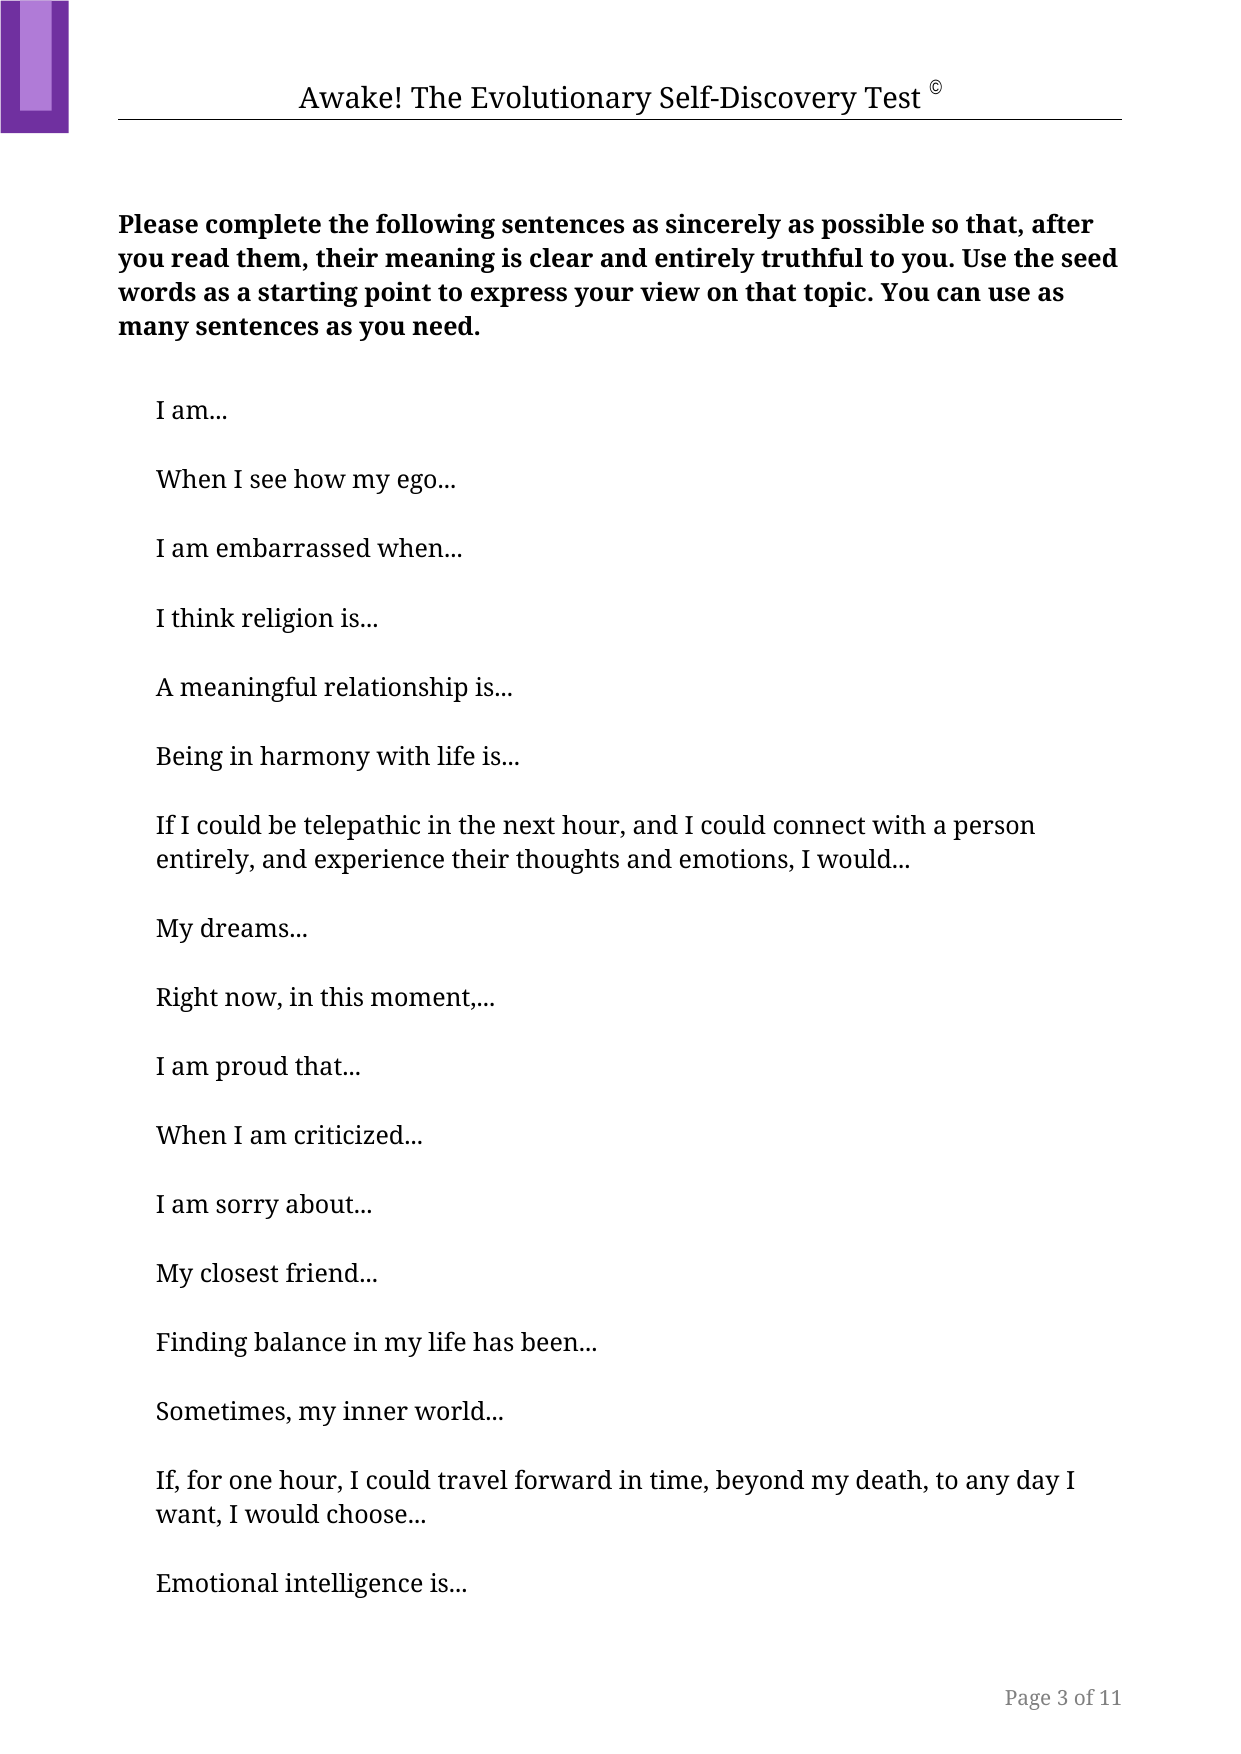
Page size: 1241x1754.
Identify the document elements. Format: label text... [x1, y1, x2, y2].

text My dreams... [156, 911, 1122, 944]
text Please complete the following sentences as sincerely as possible so that, after you read them, their meaning is clear and entirely truthful to you. Use the seed words as a starting point to express your view on that topic. You can use as many sentences as you need. [118, 207, 1122, 343]
text My closest friend... [156, 1256, 1122, 1290]
text Sometimes, my inner world... [156, 1394, 1122, 1428]
text I am sorry about... [156, 1187, 1122, 1221]
text Being in harmony with life is... [156, 738, 1122, 772]
text Emotional intelligence is... [156, 1566, 1122, 1600]
text Finding balance in my life has been... [156, 1325, 1122, 1359]
text I think religion is... [156, 600, 1122, 634]
text I am proud that... [156, 1049, 1122, 1083]
text When I am criticized... [156, 1118, 1122, 1152]
text A meaningful relationship is... [156, 669, 1122, 703]
text If I could be telepathic in the next hour, and I could connect with a person entirely, and experience their thoughts and emotions, I would... [156, 807, 1122, 876]
text I am... [156, 393, 1122, 427]
text Right now, in this moment,... [156, 979, 1122, 1014]
text If, for one hour, I could travel forward in time, beyond my death, to any day I want, I would choose... [156, 1463, 1122, 1531]
text When I see how my ego... [156, 462, 1122, 496]
text I am embarrassed when... [156, 531, 1122, 565]
